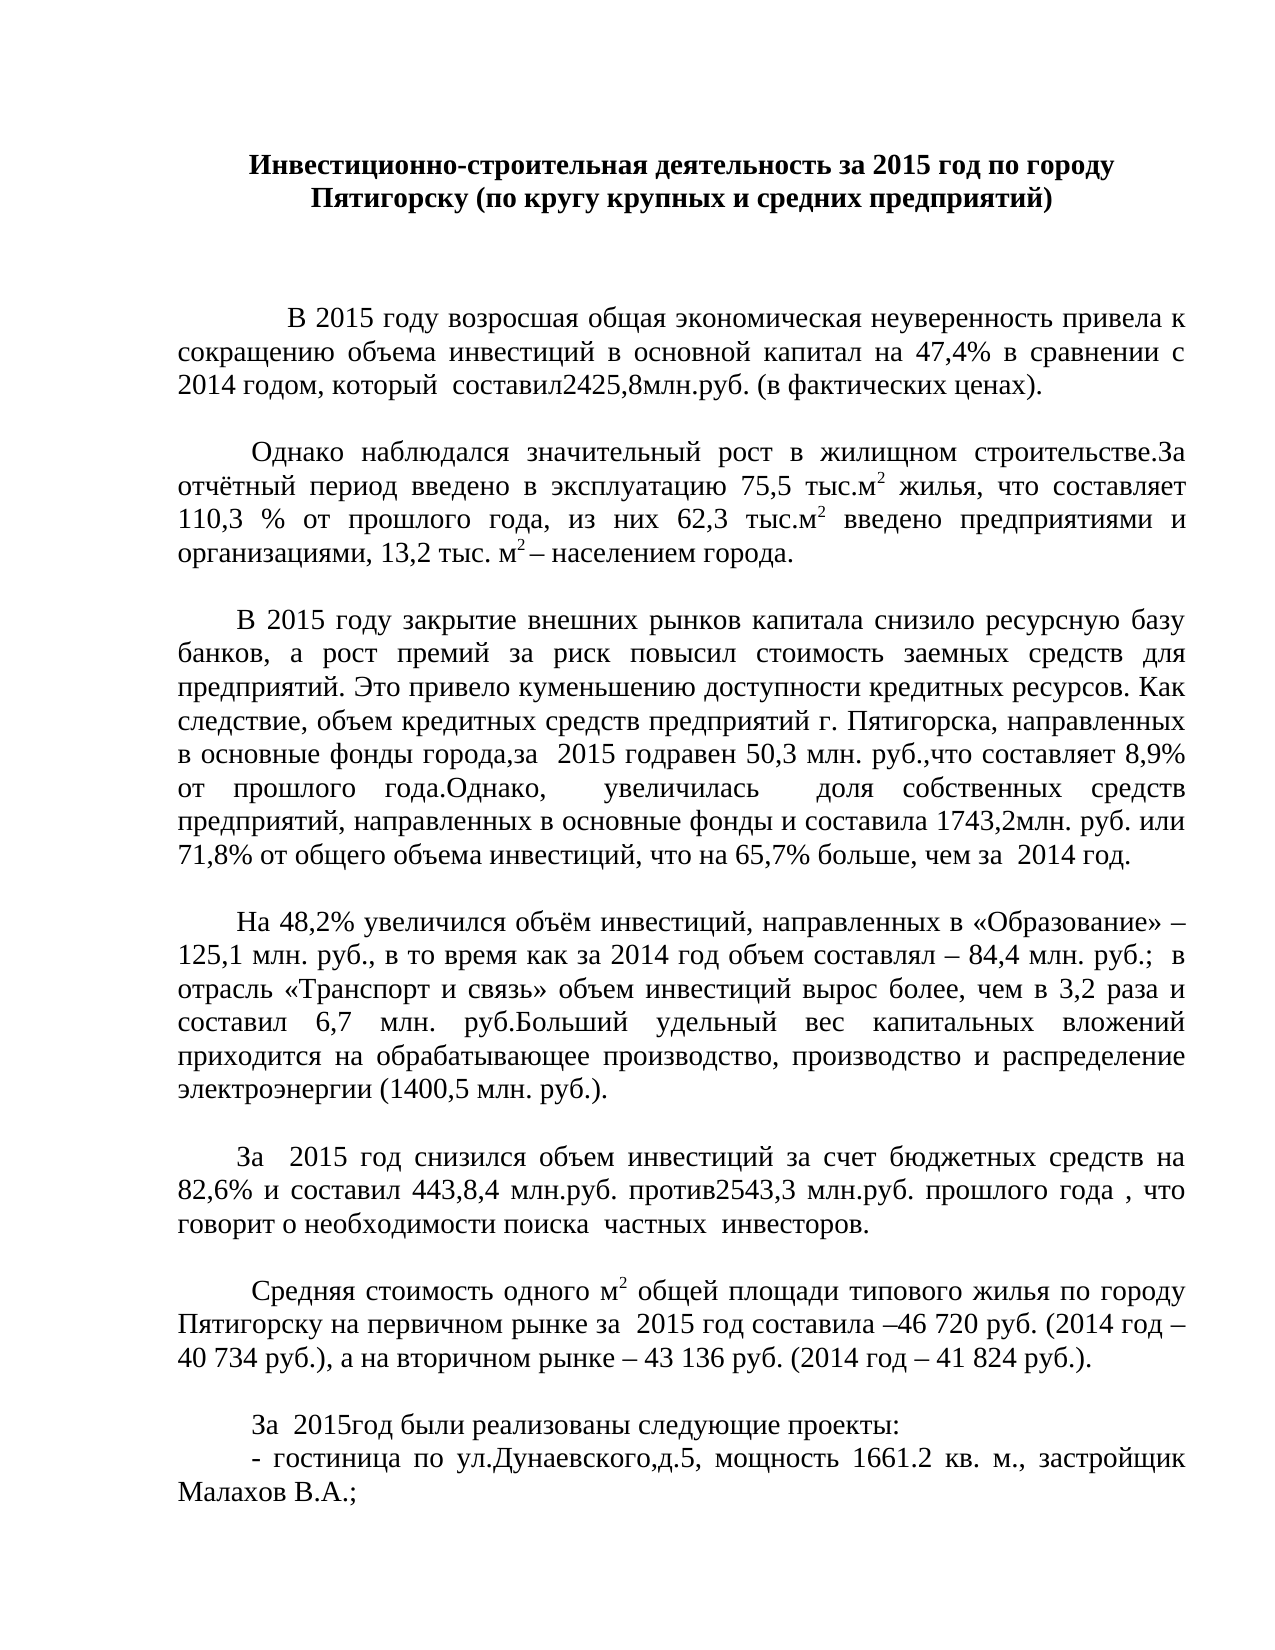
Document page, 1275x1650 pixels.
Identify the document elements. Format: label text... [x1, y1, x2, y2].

text Однако наблюдался значительный рост в жилищном строительстве.За отчётный период введено в эксплуатацию 75,5 тыс.м2 жилья, что составляет 110,3 % от прошлого года, из них 62,3 тыс.м2 введено предприятиями и организациями, 13,2 тыс. м2 – населением города. [177, 434, 1186, 568]
text За 2015год были реализованы следующие проекты: [177, 1407, 1186, 1441]
text На 48,2% увеличился объём инвестиций, направленных в «Образование» – 125,1 млн. руб., в то время как за 2014 год объем составлял – 84,4 млн. руб.; в отрасль «Транспорт и связь» объем инвестиций вырос более, чем в 3,2 раза и составил 6,7 млн. руб.Больший удельный вес капитальных вложений приходится на обрабатывающее производство, производство и распределение электроэнергии (1400,5 млн. руб.). [177, 904, 1186, 1105]
text В 2015 году закрытие внешних рынков капитала снизило ресурсную базу банков, а рост премий за риск повысил стоимость заемных средств для предприятий. Это привело куменьшению доступности кредитных ресурсов. Как следствие, объем кредитных средств предприятий г. Пятигорска, направленных в основные фонды города,за 2015 годравен 50,3 млн. руб.,что составляет 8,9% от прошлого года.Однако, увеличилась доля собственных средств предприятий, направленных в основные фонды и составила 1743,2млн. руб. или 71,8% от общего объема инвестиций, что на 65,7% больше, чем за 2014 год. [177, 602, 1186, 870]
text В 2015 году возросшая общая экономическая неуверенность привела к сокращению объема инвестиций в основной капитал на 47,4% в сравнении с 2014 годом, который составил2425,8млн.руб. (в фактических ценах). [177, 300, 1186, 401]
text - гостиница по ул.Дунаевского,д.5, мощность 1661.2 кв. м., застройщик Малахов В.А.; [177, 1441, 1186, 1508]
subtitle Инвестиционно-строительная деятельность за 2015 год по городу Пятигорску (по кругу крупных и средних предприятий) [177, 147, 1186, 214]
text За 2015 год снизился объем инвестиций за счет бюджетных средств на 82,6% и составил 443,8,4 млн.руб. против2543,3 млн.руб. прошлого года , что говорит о необходимости поиска частных инвесторов. [177, 1139, 1186, 1239]
text Средняя стоимость одного м2 общей площади типового жилья по городу Пятигорску на первичном рынке за 2015 год составила –46 720 руб. (2014 год – 40 734 руб.), а на вторичном рынке – 43 136 руб. (2014 год – 41 824 руб.). [177, 1273, 1186, 1373]
